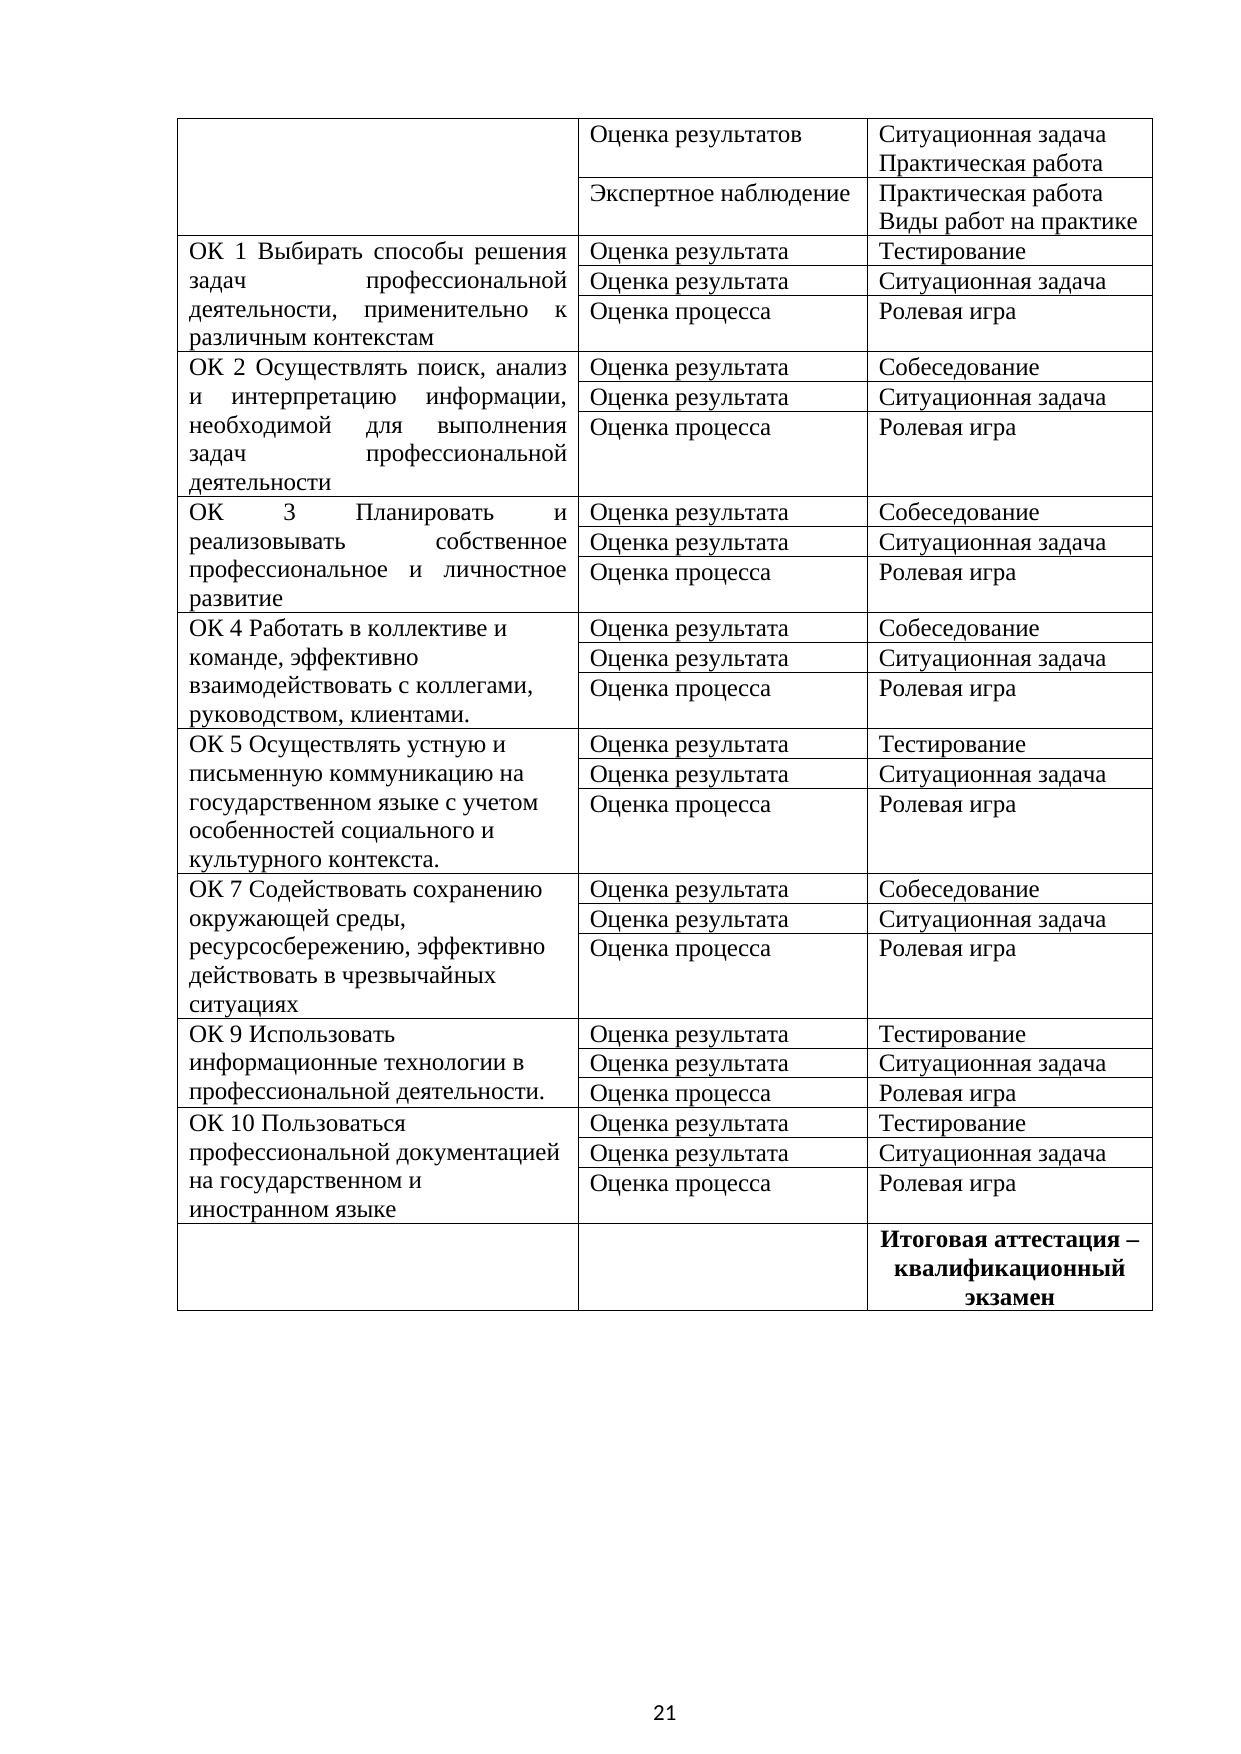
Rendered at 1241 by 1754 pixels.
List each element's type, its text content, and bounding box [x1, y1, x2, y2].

table_cell ОК 10 Пользоваться профессиональной документацией на государственном и иностранном языке [178, 1108, 578, 1223]
table_cell Оценка процесса [579, 789, 867, 873]
table_cell Оценка результата [579, 236, 867, 265]
table_cell Оценка процесса [579, 557, 867, 612]
table_cell Ролевая игра [868, 789, 1152, 873]
table_cell Ситуационная задача [868, 1138, 1152, 1167]
table_cell Оценка процесса [579, 296, 867, 351]
table_cell Оценка результата [579, 266, 867, 295]
table_cell Ситуационная задача [868, 643, 1152, 672]
table_cell ОК 2 Осуществлять поиск, анализ и интерпретацию информации, необходимой для выполнения задач профессиональной деятельности [178, 352, 578, 496]
table_cell Ситуационная задача [868, 904, 1152, 932]
table_cell [579, 1224, 867, 1310]
table_cell Оценка результата [579, 352, 867, 381]
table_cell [579, 119, 867, 177]
table_cell Ролевая игра [868, 412, 1152, 496]
table_cell Оценка процесса [579, 1168, 867, 1223]
table_cell Ситуационная задача [868, 759, 1152, 788]
table_cell ОК 7 Содействовать сохранению окружающей среды, ресурсосбережению, эффективно действовать в чрезвычайных ситуациях [178, 874, 578, 1018]
table_cell Оценка результата [579, 497, 867, 526]
table_cell Оценка результата [579, 382, 867, 411]
table_cell Ролевая игра [868, 673, 1152, 728]
table_cell Ситуационная задача [868, 1049, 1152, 1077]
table_cell ОК 9 Использовать информационные технологии в профессиональной деятельности. [178, 1019, 578, 1107]
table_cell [868, 119, 1152, 177]
table_cell Оценка результата [579, 1108, 867, 1137]
table_cell Оценка результата [579, 729, 867, 758]
table_cell Оценка процесса [579, 1078, 867, 1107]
table_cell Оценка результата [579, 643, 867, 672]
table_cell Тестирование [868, 236, 1152, 265]
table_cell Собеседование [868, 613, 1152, 642]
table_cell Тестирование [868, 1019, 1152, 1047]
table_cell Оценка результата [579, 904, 867, 932]
table_cell ОК 5 Осуществлять устную и письменную коммуникацию на государственном языке с учетом особенностей социального и культурного контекста. [178, 729, 578, 873]
table_cell Оценка результата [579, 1049, 867, 1077]
table_cell Ситуационная задача [868, 527, 1152, 556]
table_cell Оценка результата [579, 613, 867, 642]
table_cell Итоговая аттестация – квалификационный экзамен [868, 1224, 1152, 1310]
table_cell Ситуационная задача [868, 382, 1152, 411]
table_cell Ролевая игра [868, 1078, 1152, 1107]
table_cell Оценка результата [579, 759, 867, 788]
table_cell Собеседование [868, 874, 1152, 903]
table_cell ОК 4 Работать в коллективе и команде, эффективно взаимодействовать с коллегами, руководством, клиентами. [178, 613, 578, 728]
table_cell Ситуационная задача [868, 266, 1152, 295]
table_cell ОК 1 Выбирать способы решения задач профессиональной деятельности, применительно к различным контекстам [178, 236, 578, 351]
table_cell Оценка процесса [579, 412, 867, 496]
table_cell Собеседование [868, 497, 1152, 526]
table_cell Практическая работа Виды работ на практике [868, 178, 1152, 235]
table_cell Ролевая игра [868, 1168, 1152, 1223]
table_cell Тестирование [868, 729, 1152, 758]
table_cell Оценка процесса [579, 673, 867, 728]
table_cell Ролевая игра [868, 934, 1152, 1018]
table_cell Оценка результата [579, 527, 867, 556]
table_cell Оценка результата [579, 1019, 867, 1047]
table_cell Оценка результата [579, 874, 867, 903]
table_cell Тестирование [868, 1108, 1152, 1137]
table_cell [178, 1224, 578, 1310]
table_cell ОК 3 Планировать и реализовывать собственное профессиональное и личностное развитие [178, 497, 578, 612]
table_cell Оценка процесса [579, 934, 867, 1018]
table_cell Экспертное наблюдение [579, 178, 867, 235]
table_cell Ролевая игра [868, 557, 1152, 612]
table_cell Собеседование [868, 352, 1152, 381]
table_cell Оценка результата [579, 1138, 867, 1167]
table_cell Ролевая игра [868, 296, 1152, 351]
